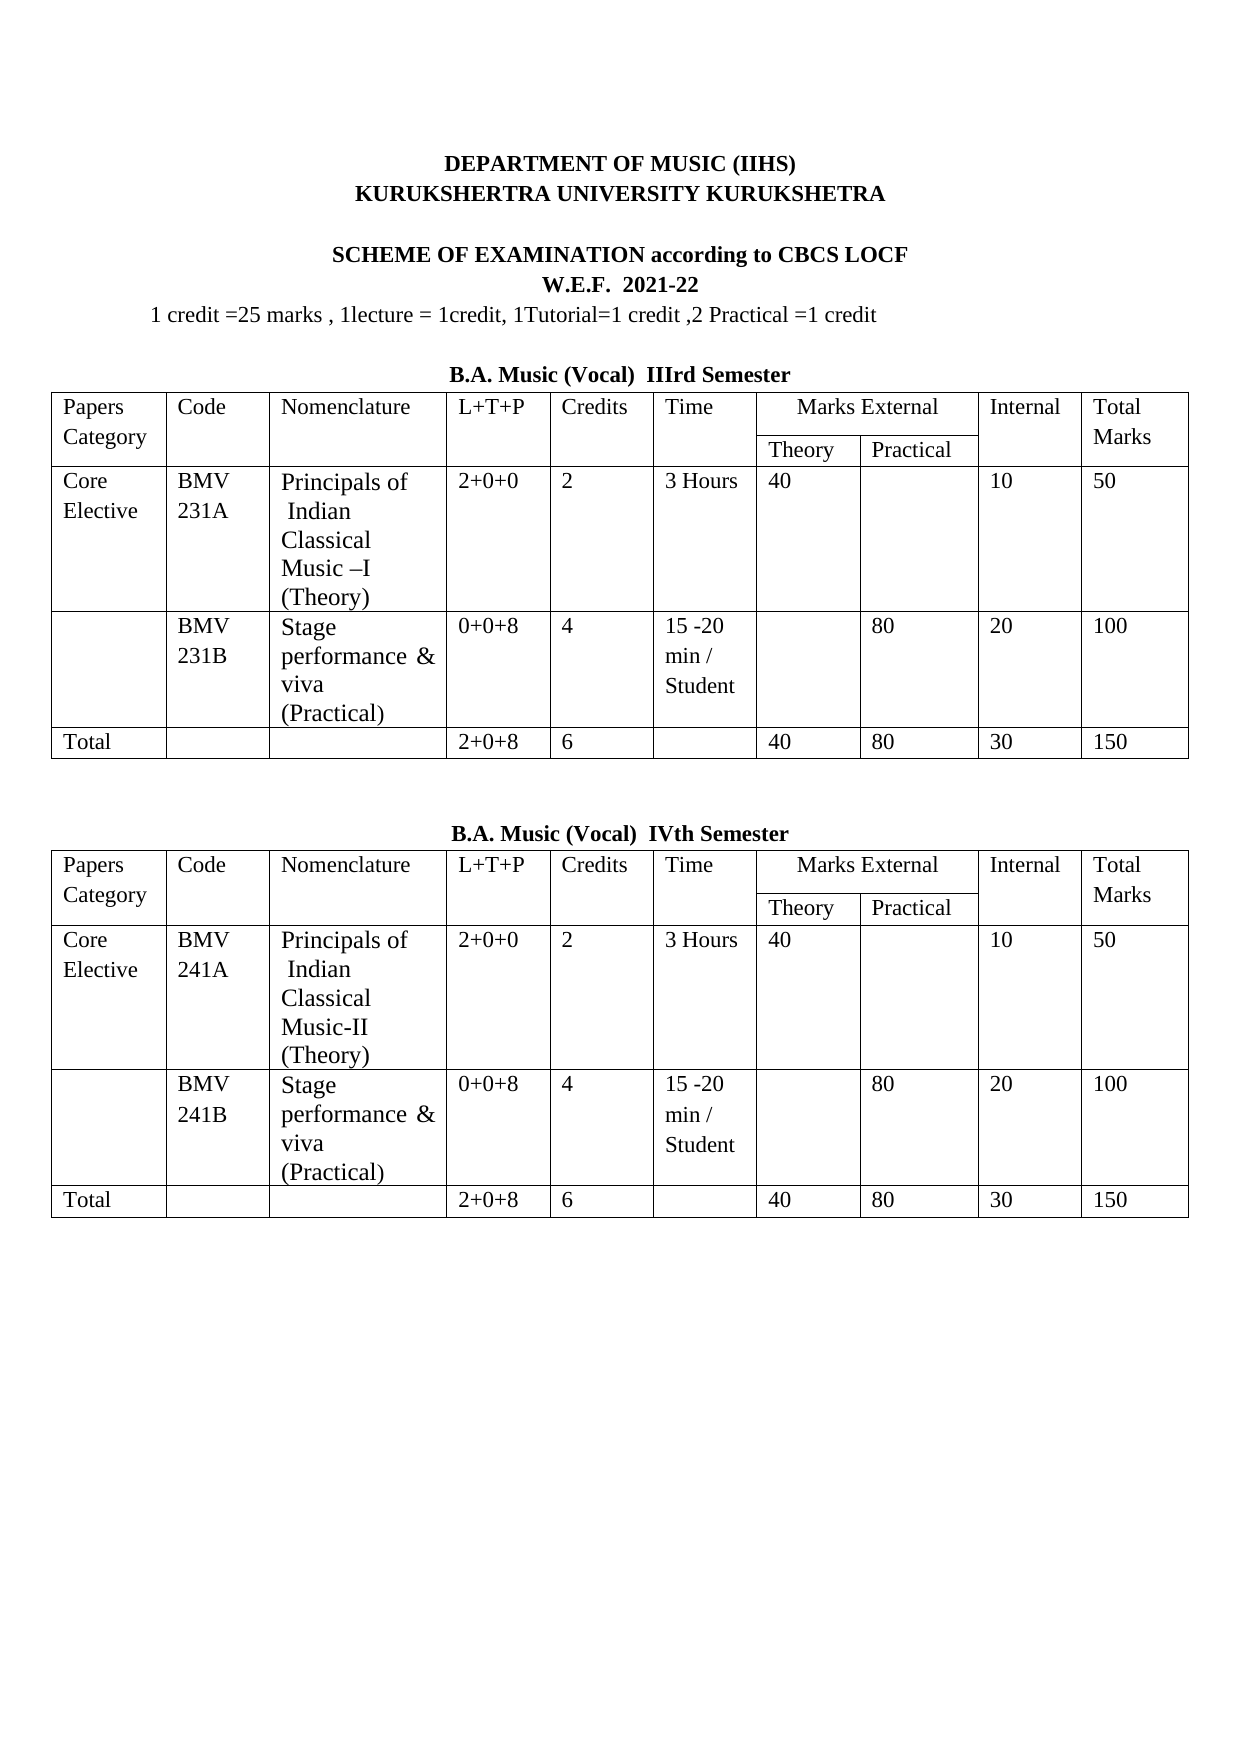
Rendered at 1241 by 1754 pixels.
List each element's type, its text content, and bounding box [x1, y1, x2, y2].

text DEPARTMENT OF MUSIC (IIHS) [150, 150, 1090, 176]
table_cell Core Elective [52, 467, 166, 611]
table_cell 6 [551, 1186, 653, 1217]
table_header Internal [979, 393, 1081, 466]
table_cell 2+0+0 [447, 467, 550, 611]
table_header Marks External [757, 851, 978, 893]
table_cell [654, 728, 756, 758]
table_cell 40 [757, 926, 860, 1069]
table_cell [757, 612, 860, 727]
table_cell Theory [757, 436, 860, 466]
table_cell Total [52, 1186, 166, 1217]
table_cell 15 -20 min / Student [654, 612, 756, 727]
table_cell 10 [979, 926, 1081, 1069]
table_header Nomenclature [270, 851, 446, 924]
table_cell 2 [551, 467, 653, 611]
table_cell 20 [979, 1070, 1081, 1185]
table_cell BMV 241B [167, 1070, 269, 1185]
table_header Credits [551, 851, 653, 924]
table_cell BMV 241A [167, 926, 269, 1069]
table_cell [861, 467, 978, 611]
table_cell 6 [551, 728, 653, 758]
text 1 credit =25 marks , 1lecture = 1credit, 1Tutorial=1 credit ,2 Practical =1 credit [150, 301, 1090, 327]
table_cell 10 [979, 467, 1081, 611]
table_cell [167, 1186, 269, 1217]
table_header L+T+P [447, 851, 550, 924]
table_cell 30 [979, 728, 1081, 758]
table_cell [52, 1070, 166, 1185]
table_cell 50 [1082, 926, 1188, 1069]
table_cell 150 [1082, 728, 1188, 758]
table_cell 2+0+8 [447, 728, 550, 758]
table_cell 80 [861, 1070, 978, 1185]
table_cell 2 [551, 926, 653, 1069]
table_cell Core Elective [52, 926, 166, 1069]
table_cell 2+0+8 [447, 1186, 550, 1217]
table_cell Total [52, 728, 166, 758]
table_cell 4 [551, 612, 653, 727]
table_header Code [167, 851, 269, 924]
table_cell 40 [757, 467, 860, 611]
table_cell [167, 728, 269, 758]
table_cell 3 Hours [654, 467, 756, 611]
table_cell 40 [757, 728, 860, 758]
table_header Code [167, 393, 269, 466]
table_cell Stage performance & viva (Practical) [270, 612, 446, 727]
text KURUKSHERTRA UNIVERSITY KURUKSHETRA [150, 180, 1090, 207]
table_cell [270, 728, 446, 758]
table_cell 0+0+8 [447, 612, 550, 727]
table_cell 30 [979, 1186, 1081, 1217]
table_header Total Marks [1082, 393, 1188, 466]
table_cell [270, 1186, 446, 1217]
table_cell 80 [861, 728, 978, 758]
table_cell [861, 926, 978, 1069]
table_header Credits [551, 393, 653, 466]
table_cell 40 [757, 1186, 860, 1217]
table_cell BMV 231A [167, 467, 269, 611]
table_cell 2+0+0 [447, 926, 550, 1069]
table_header Nomenclature [270, 393, 446, 466]
text B.A. Music (Vocal) IIIrd Semester [150, 361, 1090, 388]
table_cell 4 [551, 1070, 653, 1185]
table_cell Practical [861, 894, 978, 924]
table_header Papers Category [52, 393, 166, 466]
table_header Internal [979, 851, 1081, 924]
table_cell Principals of Indian Classical Music-II (Theory) [270, 926, 446, 1069]
table_header Papers Category [52, 851, 166, 924]
table_header L+T+P [447, 393, 550, 466]
table_cell 50 [1082, 467, 1188, 611]
table_cell 80 [861, 612, 978, 727]
table_cell Principals of Indian Classical Music –I (Theory) [270, 467, 446, 611]
table_cell 15 -20 min / Student [654, 1070, 756, 1185]
table_cell [52, 612, 166, 727]
table_cell 80 [861, 1186, 978, 1217]
table_cell 0+0+8 [447, 1070, 550, 1185]
table_cell BMV 231B [167, 612, 269, 727]
table_cell 100 [1082, 612, 1188, 727]
table_cell 3 Hours [654, 926, 756, 1069]
text W.E.F. 2021-22 [150, 271, 1090, 297]
table_cell Practical [861, 436, 978, 466]
table_header Total Marks [1082, 851, 1188, 924]
table_cell 150 [1082, 1186, 1188, 1217]
text SCHEME OF EXAMINATION according to CBCS LOCF [150, 241, 1090, 267]
table_header Time [654, 393, 756, 466]
table_cell [757, 1070, 860, 1185]
table_cell Stage performance & viva (Practical) [270, 1070, 446, 1185]
table_cell Theory [757, 894, 860, 924]
table_cell 100 [1082, 1070, 1188, 1185]
table_header Marks External [757, 393, 978, 435]
table_cell 20 [979, 612, 1081, 727]
text B.A. Music (Vocal) IVth Semester [150, 820, 1090, 846]
table_header Time [654, 851, 756, 924]
table_cell [654, 1186, 756, 1217]
